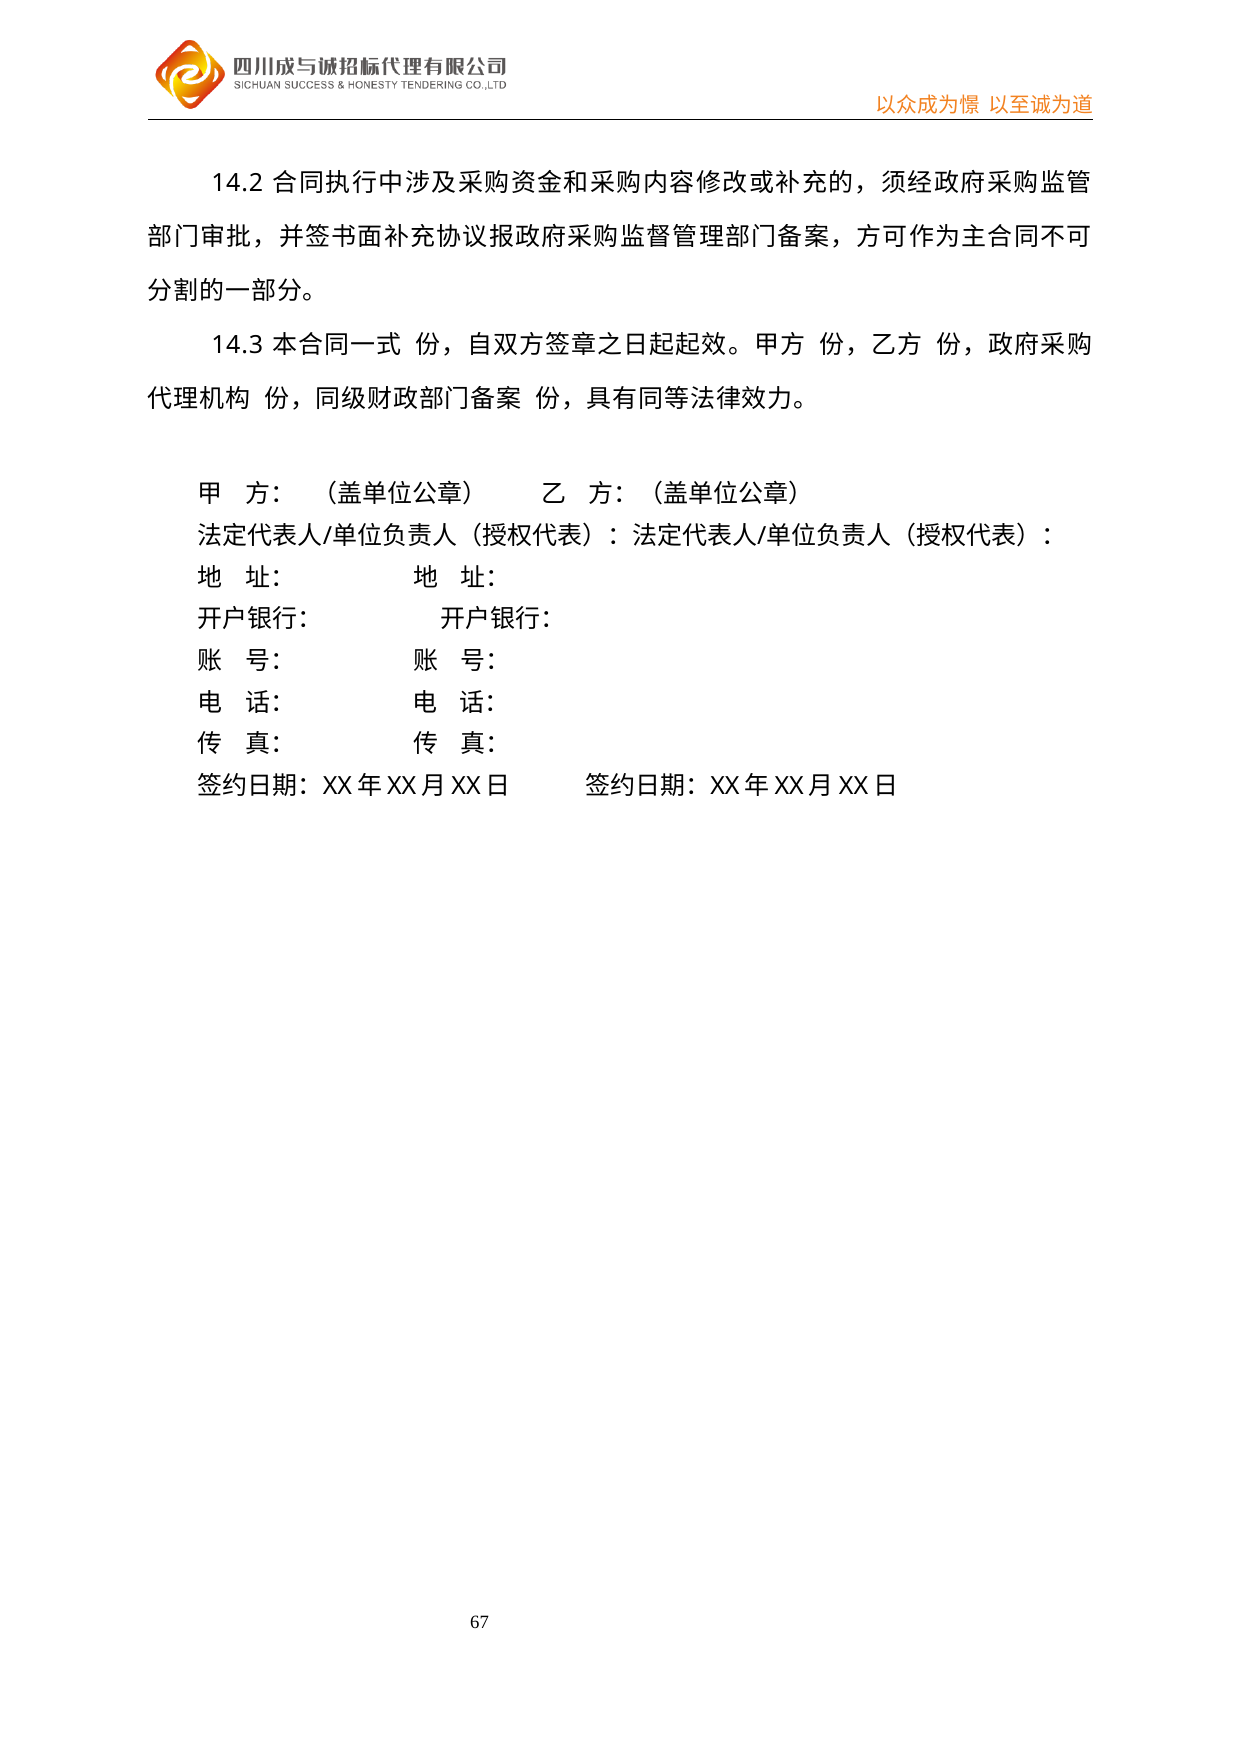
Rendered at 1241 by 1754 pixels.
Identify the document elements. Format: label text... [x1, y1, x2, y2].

text 开户银行： 开户银行： [148, 594, 1093, 636]
text 传 真： 传 真： [148, 719, 1093, 761]
text 甲 方： （盖单位公章） 乙 方：（盖单位公章） [148, 469, 1093, 511]
text 电 话： 电 话： [148, 678, 1093, 719]
text 签约日期：XX年XX月XX日 签约日期：XX年XX月XX日 [148, 761, 1093, 803]
text 账 号： 账 号： [148, 636, 1093, 678]
text 法定代表人/单位负责人（授权代表）：法定代表人/单位负责人（授权代表）： [148, 511, 1093, 553]
text 14.2 合同执行中涉及采购资金和采购内容修改或补充的，须经政府采购监管部门审批，并签书面补充协议报政府采购监督管理部门备案，方可作为主合同不可分割的一部分。 [148, 148, 1093, 310]
text 地 址： 地 址： [148, 553, 1093, 594]
text 14.3 本合同一式 份，自双方签章之日起起效。甲方 份，乙方 份，政府采购代理机构 份，同级财政部门备案 份，具有同等法律效力。 [148, 310, 1093, 418]
picture [146, 32, 511, 111]
